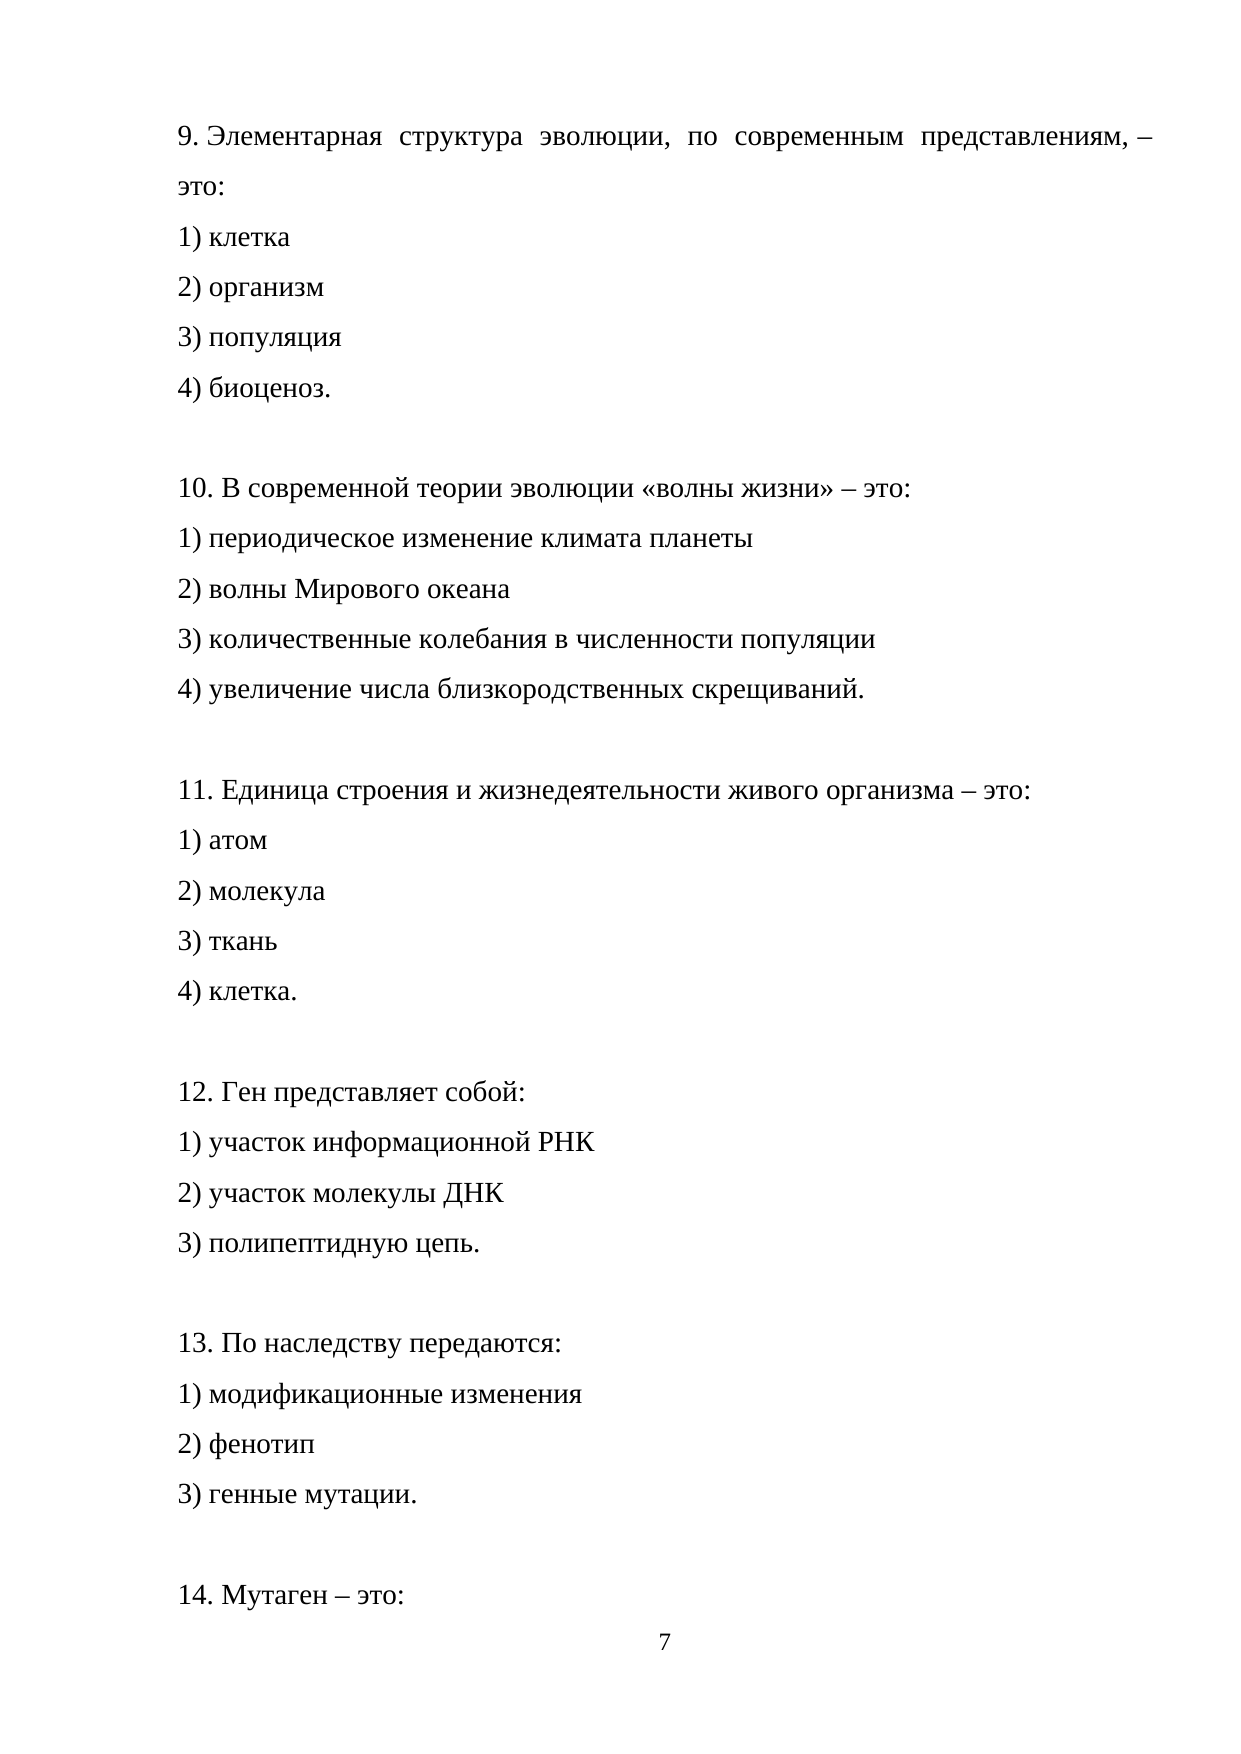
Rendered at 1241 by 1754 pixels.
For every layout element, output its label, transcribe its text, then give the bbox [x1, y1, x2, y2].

text 10. В современной теории эволюции «волны жизни» – это: [177, 470, 1152, 504]
text 3) полипептидную цепь. [177, 1225, 1152, 1258]
text 2) фенотип [177, 1426, 1152, 1460]
text 3) генные мутации. [177, 1477, 1152, 1510]
text 11. Единица строения и жизнедеятельности живого организма – это: [177, 772, 1152, 806]
text 4) увеличение числа близкородственных скрещиваний. [177, 672, 1152, 705]
text 1) модификационные изменения [177, 1376, 1152, 1409]
text 2) организм [177, 269, 1152, 303]
text 2) волны Мирового океана [177, 571, 1152, 604]
text 13. По наследству передаются: [177, 1326, 1152, 1359]
text 3) популяция [177, 319, 1152, 353]
text 1) участок информационной РНК [177, 1124, 1152, 1158]
text 14. Мутаген – это: [177, 1577, 1152, 1611]
text 3) ткань [177, 923, 1152, 957]
text 2) молекула [177, 873, 1152, 906]
text 1) клетка [177, 219, 1152, 252]
text 9. Элементарная структура эволюции, по современным представлениям, – это: [177, 118, 1152, 202]
text 4) клетка. [177, 973, 1152, 1007]
text 2) участок молекулы ДНК [177, 1175, 1152, 1208]
text 3) количественные колебания в численности популяции [177, 621, 1152, 655]
text 4) биоценоз. [177, 370, 1152, 403]
text 1) атом [177, 822, 1152, 856]
text 12. Ген представляет собой: [177, 1074, 1152, 1108]
text 1) периодическое изменение климата планеты [177, 521, 1152, 554]
